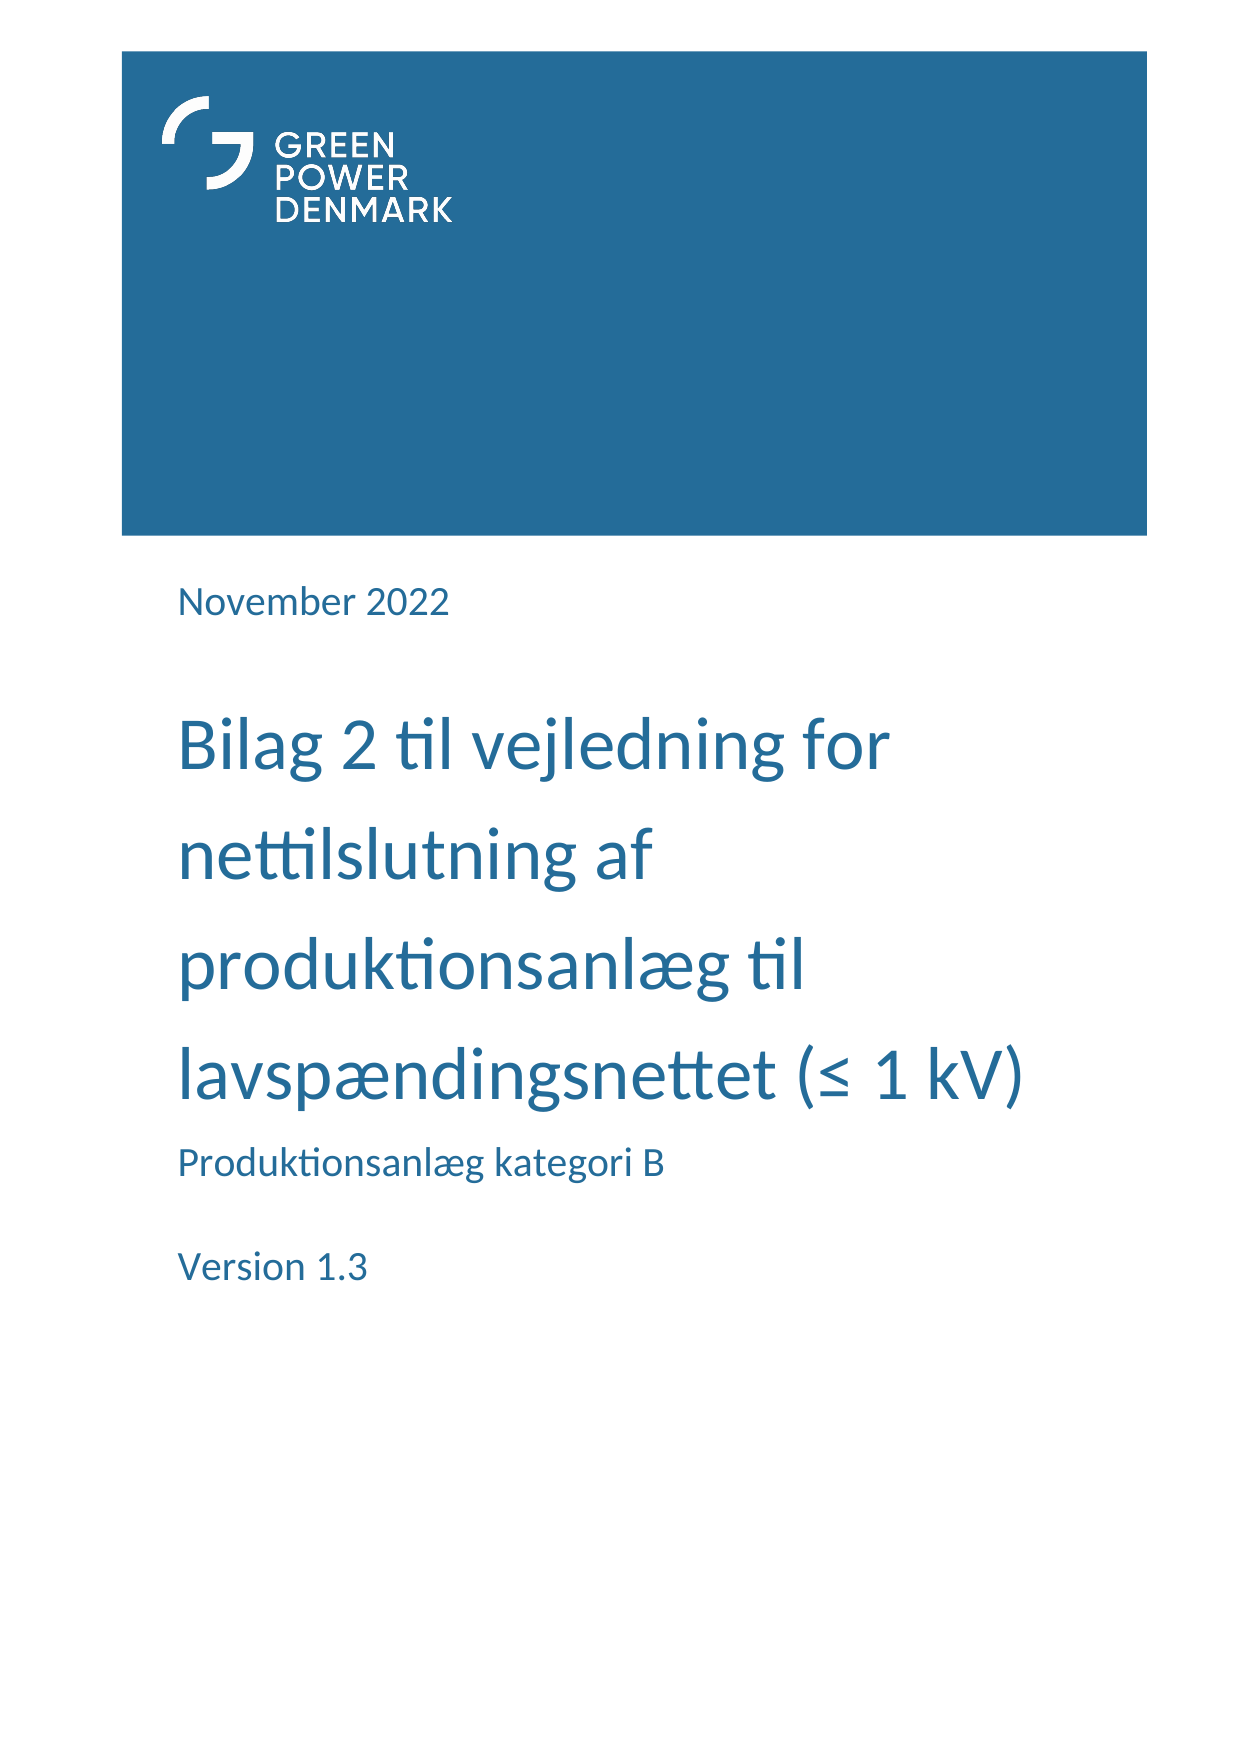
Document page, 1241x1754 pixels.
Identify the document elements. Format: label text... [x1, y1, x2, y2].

text Version 1.3 [177, 1240, 1211, 1291]
text November 2022 [177, 575, 1211, 626]
picture [159, 94, 454, 224]
text Bilag 2 til vejledning for nettilslutning af produktionsanlæg til lavspændingsnettet (≤ 1 kV) [177, 697, 1063, 1118]
text Produktionsanlæg kategori B [177, 1136, 1063, 1187]
